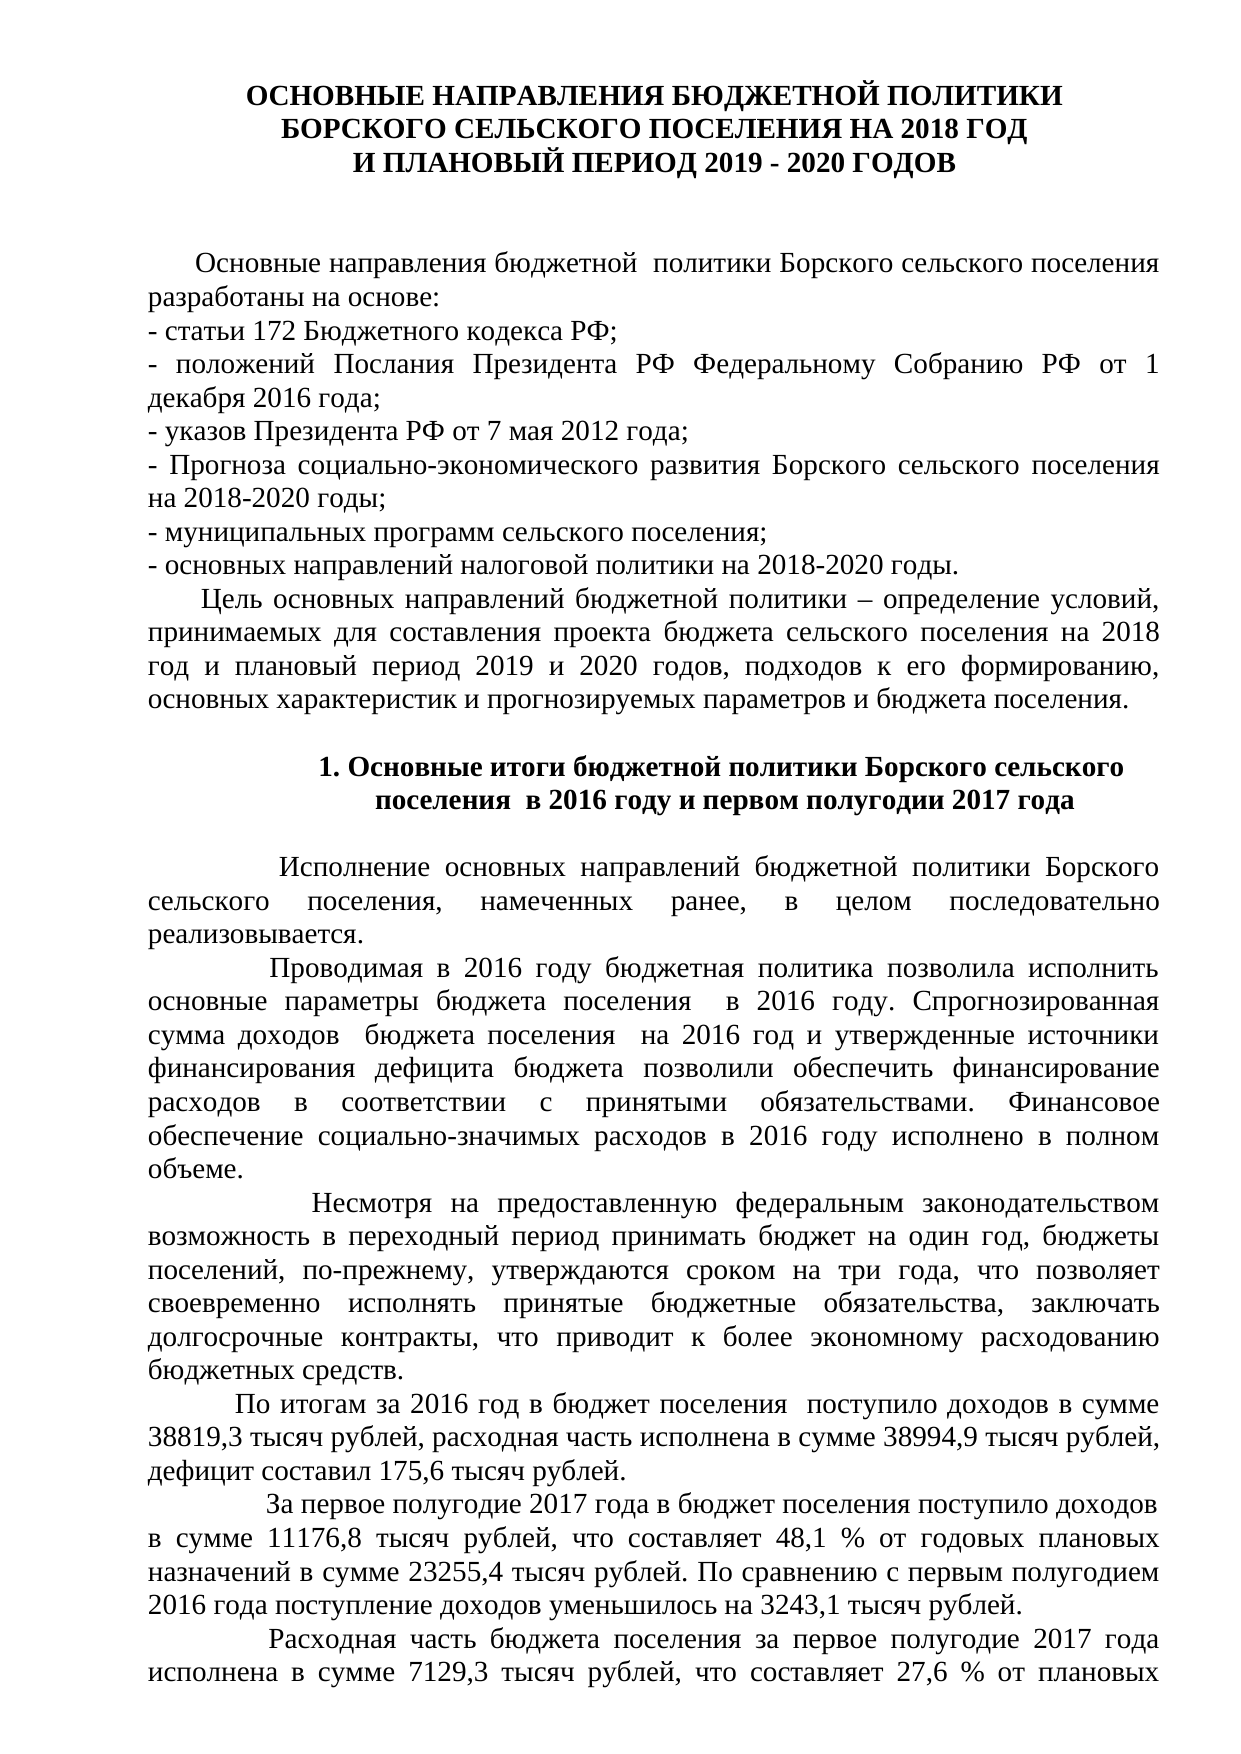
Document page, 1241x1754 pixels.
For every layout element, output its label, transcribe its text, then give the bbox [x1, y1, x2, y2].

text поселения в 2016 году и первом полугодии 2017 года [207, 782, 1161, 816]
text Несмотря на предоставленную федеральным законодательством возможность в переходный период принимать бюджет на один год, бюджеты поселений, по-прежнему, утверждаются сроком на три года, что позволяет своевременно исполнять принятые бюджетные обязательства, заключать долгосрочные контракты, что приводит к более экономному расходованию бюджетных средств. [148, 1185, 1161, 1386]
text 1. Основные итоги бюджетной политики Борского сельского [207, 749, 1161, 782]
text - статьи 172 Бюджетного кодекса РФ; [148, 313, 1161, 346]
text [148, 1621, 1161, 1688]
text По итогам за 2016 год в бюджет поселения поступило доходов в сумме 38819,3 тысяч рублей, расходная часть исполнена в сумме 38994,9 тысяч рублей, дефицит составил 175,6 тысяч рублей. [148, 1386, 1161, 1487]
text - основных направлений налоговой политики на 2018-2020 годы. [148, 547, 1161, 581]
text Исполнение основных направлений бюджетной политики Борского сельского поселения, намеченных ранее, в целом последовательно реализовывается. [148, 849, 1161, 950]
text - Прогноза социально-экономического развития Борского сельского поселения на 2018-2020 годы; [148, 447, 1161, 514]
text ОСНОВНЫЕ НАПРАВЛЕНИЯ БЮДЖЕТНОЙ ПОЛИТИКИ [148, 78, 1161, 111]
text Основные направления бюджетной политики Борского сельского поселения разработаны на основе: [148, 246, 1161, 313]
text - указов Президента РФ от 7 мая 2012 года; [148, 413, 1161, 447]
text Цель основных направлений бюджетной политики – определение условий, принимаемых для составления проекта бюджета сельского поселения на 2018 год и плановый период 2019 и 2020 годов, подходов к его формированию, основных характеристик и прогнозируемых параметров и бюджета поселения. [148, 581, 1161, 715]
text Проводимая в 2016 году бюджетная политика позволила исполнить основные параметры бюджета поселения в 2016 году. Спрогнозированная сумма доходов бюджета поселения на 2016 год и утвержденные источники финансирования дефицита бюджета позволили обеспечить финансирование расходов в соответствии с принятыми обязательствами. Финансовое обеспечение социально-значимых расходов в 2016 году исполнено в полном объеме. [148, 950, 1161, 1185]
text - положений Послания Президента РФ Федеральному Собранию РФ от 1 декабря 2016 года; [148, 346, 1161, 413]
text За первое полугодие 2017 года в бюджет поселения поступило доходов в сумме 11176,8 тысяч рублей, что составляет 48,1 % от годовых плановых назначений в сумме 23255,4 тысяч рублей. По сравнению с первым полугодием 2016 года поступление доходов уменьшилось на 3243,1 тысяч рублей. [148, 1487, 1161, 1621]
text И ПЛАНОВЫЙ ПЕРИОД 2019 - 2020 ГОДОВ [148, 145, 1161, 178]
text БОРСКОГО СЕЛЬСКОГО ПОСЕЛЕНИЯ НА 2018 ГОД [148, 111, 1161, 145]
text - муниципальных программ сельского поселения; [148, 514, 1161, 547]
